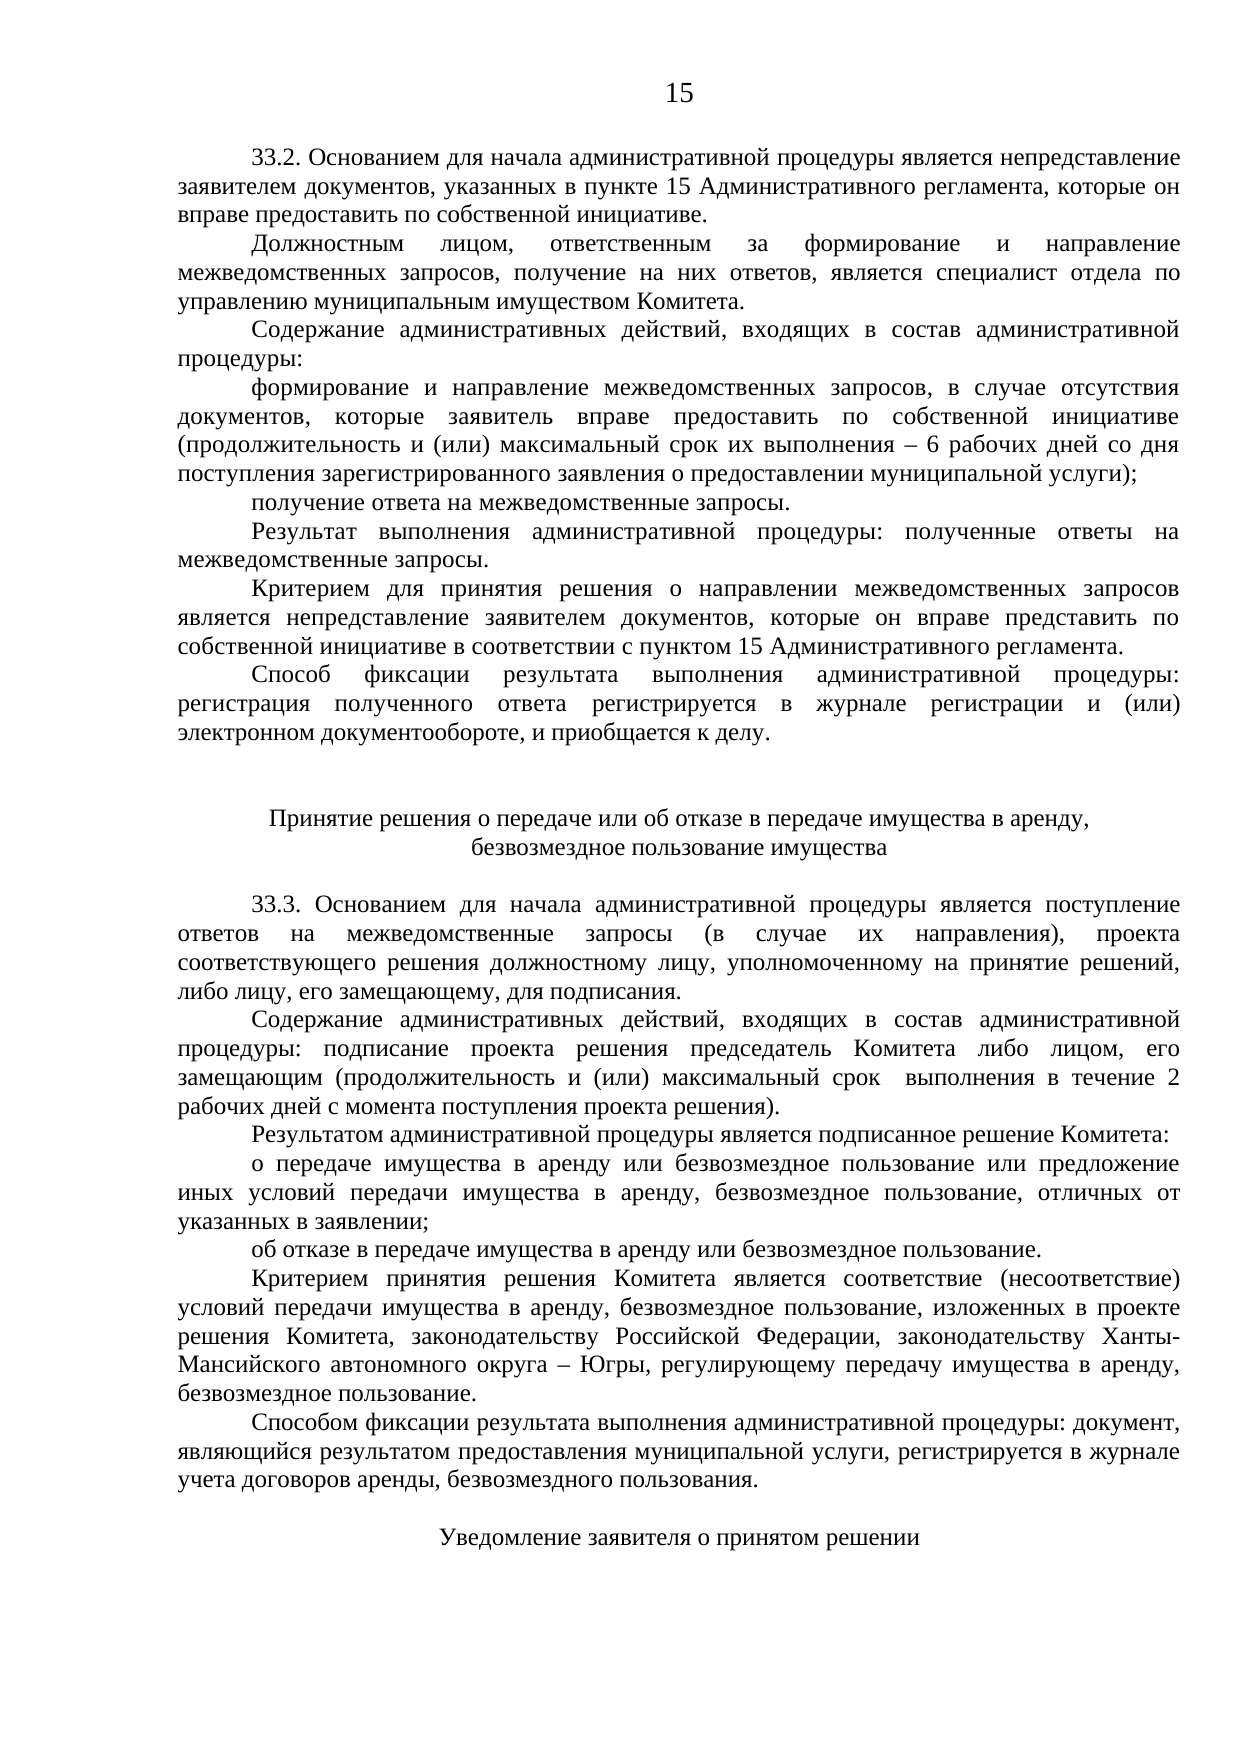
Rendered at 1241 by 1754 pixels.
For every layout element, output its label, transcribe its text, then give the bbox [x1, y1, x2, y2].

text Принятие решения о передаче или об отказе в передаче имущества в аренду, [177, 803, 1181, 832]
text Содержание административных действий, входящих в состав административной процедуры: подписание проекта решения председатель Комитета либо лицом, его замещающим (продолжительность и (или) максимальный срок выполнения в течение 2 рабочих дней с момента поступления проекта решения). [177, 1004, 1181, 1119]
text Результатом административной процедуры является подписанное решение Комитета: [177, 1119, 1181, 1148]
text Должностным лицом, ответственным за формирование и направление межведомственных запросов, получение на них ответов, является специалист отдела по управлению муниципальным имуществом Комитета. [177, 228, 1181, 314]
text Способ фиксации результата выполнения административной процедуры: регистрация полученного ответа регистрируется в журнале регистрации и (или) электронном документообороте, и приобщается к делу. [177, 659, 1181, 746]
text Результат выполнения административной процедуры: полученные ответы на межведомственные запросы. [177, 516, 1181, 573]
text безвозмездное пользование имущества [177, 832, 1181, 861]
text получение ответа на межведомственные запросы. [177, 487, 1181, 516]
text формирование и направление межведомственных запросов, в случае отсутствия документов, которые заявитель вправе предоставить по собственной инициативе (продолжительность и (или) максимальный срок их выполнения – 6 рабочих дней со дня поступления зарегистрированного заявления о предоставлении муниципальной услуги); [177, 372, 1181, 487]
text Содержание административных действий, входящих в состав административной процедуры: [177, 314, 1181, 372]
text об отказе в передаче имущества в аренду или безвозмездное пользование. [177, 1234, 1181, 1263]
text Критерием принятия решения Комитета является соответствие (несоответствие) условий передачи имущества в аренду, безвозмездное пользование, изложенных в проекте решения Комитета, законодательству Российской Федерации, законодательству Ханты-Мансийского автономного округа – Югры, регулирующему передачу имущества в аренду, безвозмездное пользование. [177, 1263, 1181, 1407]
text 33.3. Основанием для начала административной процедуры является поступление ответов на межведомственные запросы (в случае их направления), проекта соответствующего решения должностному лицу, уполномоченному на принятие решений, либо лицу, его замещающему, для подписания. [177, 889, 1181, 1004]
text о передаче имущества в аренду или безвозмездное пользование или предложение иных условий передачи имущества в аренду, безвозмездное пользование, отличных от указанных в заявлении; [177, 1148, 1181, 1234]
text 33.2. Основанием для начала административной процедуры является непредставление заявителем документов, указанных в пункте 15 Административного регламента, которые он вправе предоставить по собственной инициативе. [177, 142, 1181, 228]
text Уведомление заявителя о принятом решении [177, 1522, 1181, 1551]
text Способом фиксации результата выполнения административной процедуры: документ, являющийся результатом предоставления муниципальной услуги, регистрируется в журнале учета договоров аренды, безвозмездного пользования. [177, 1407, 1181, 1493]
text Критерием для принятия решения о направлении межведомственных запросов является непредставление заявителем документов, которые он вправе представить по собственной инициативе в соответствии с пунктом 15 Административного регламента. [177, 573, 1181, 659]
